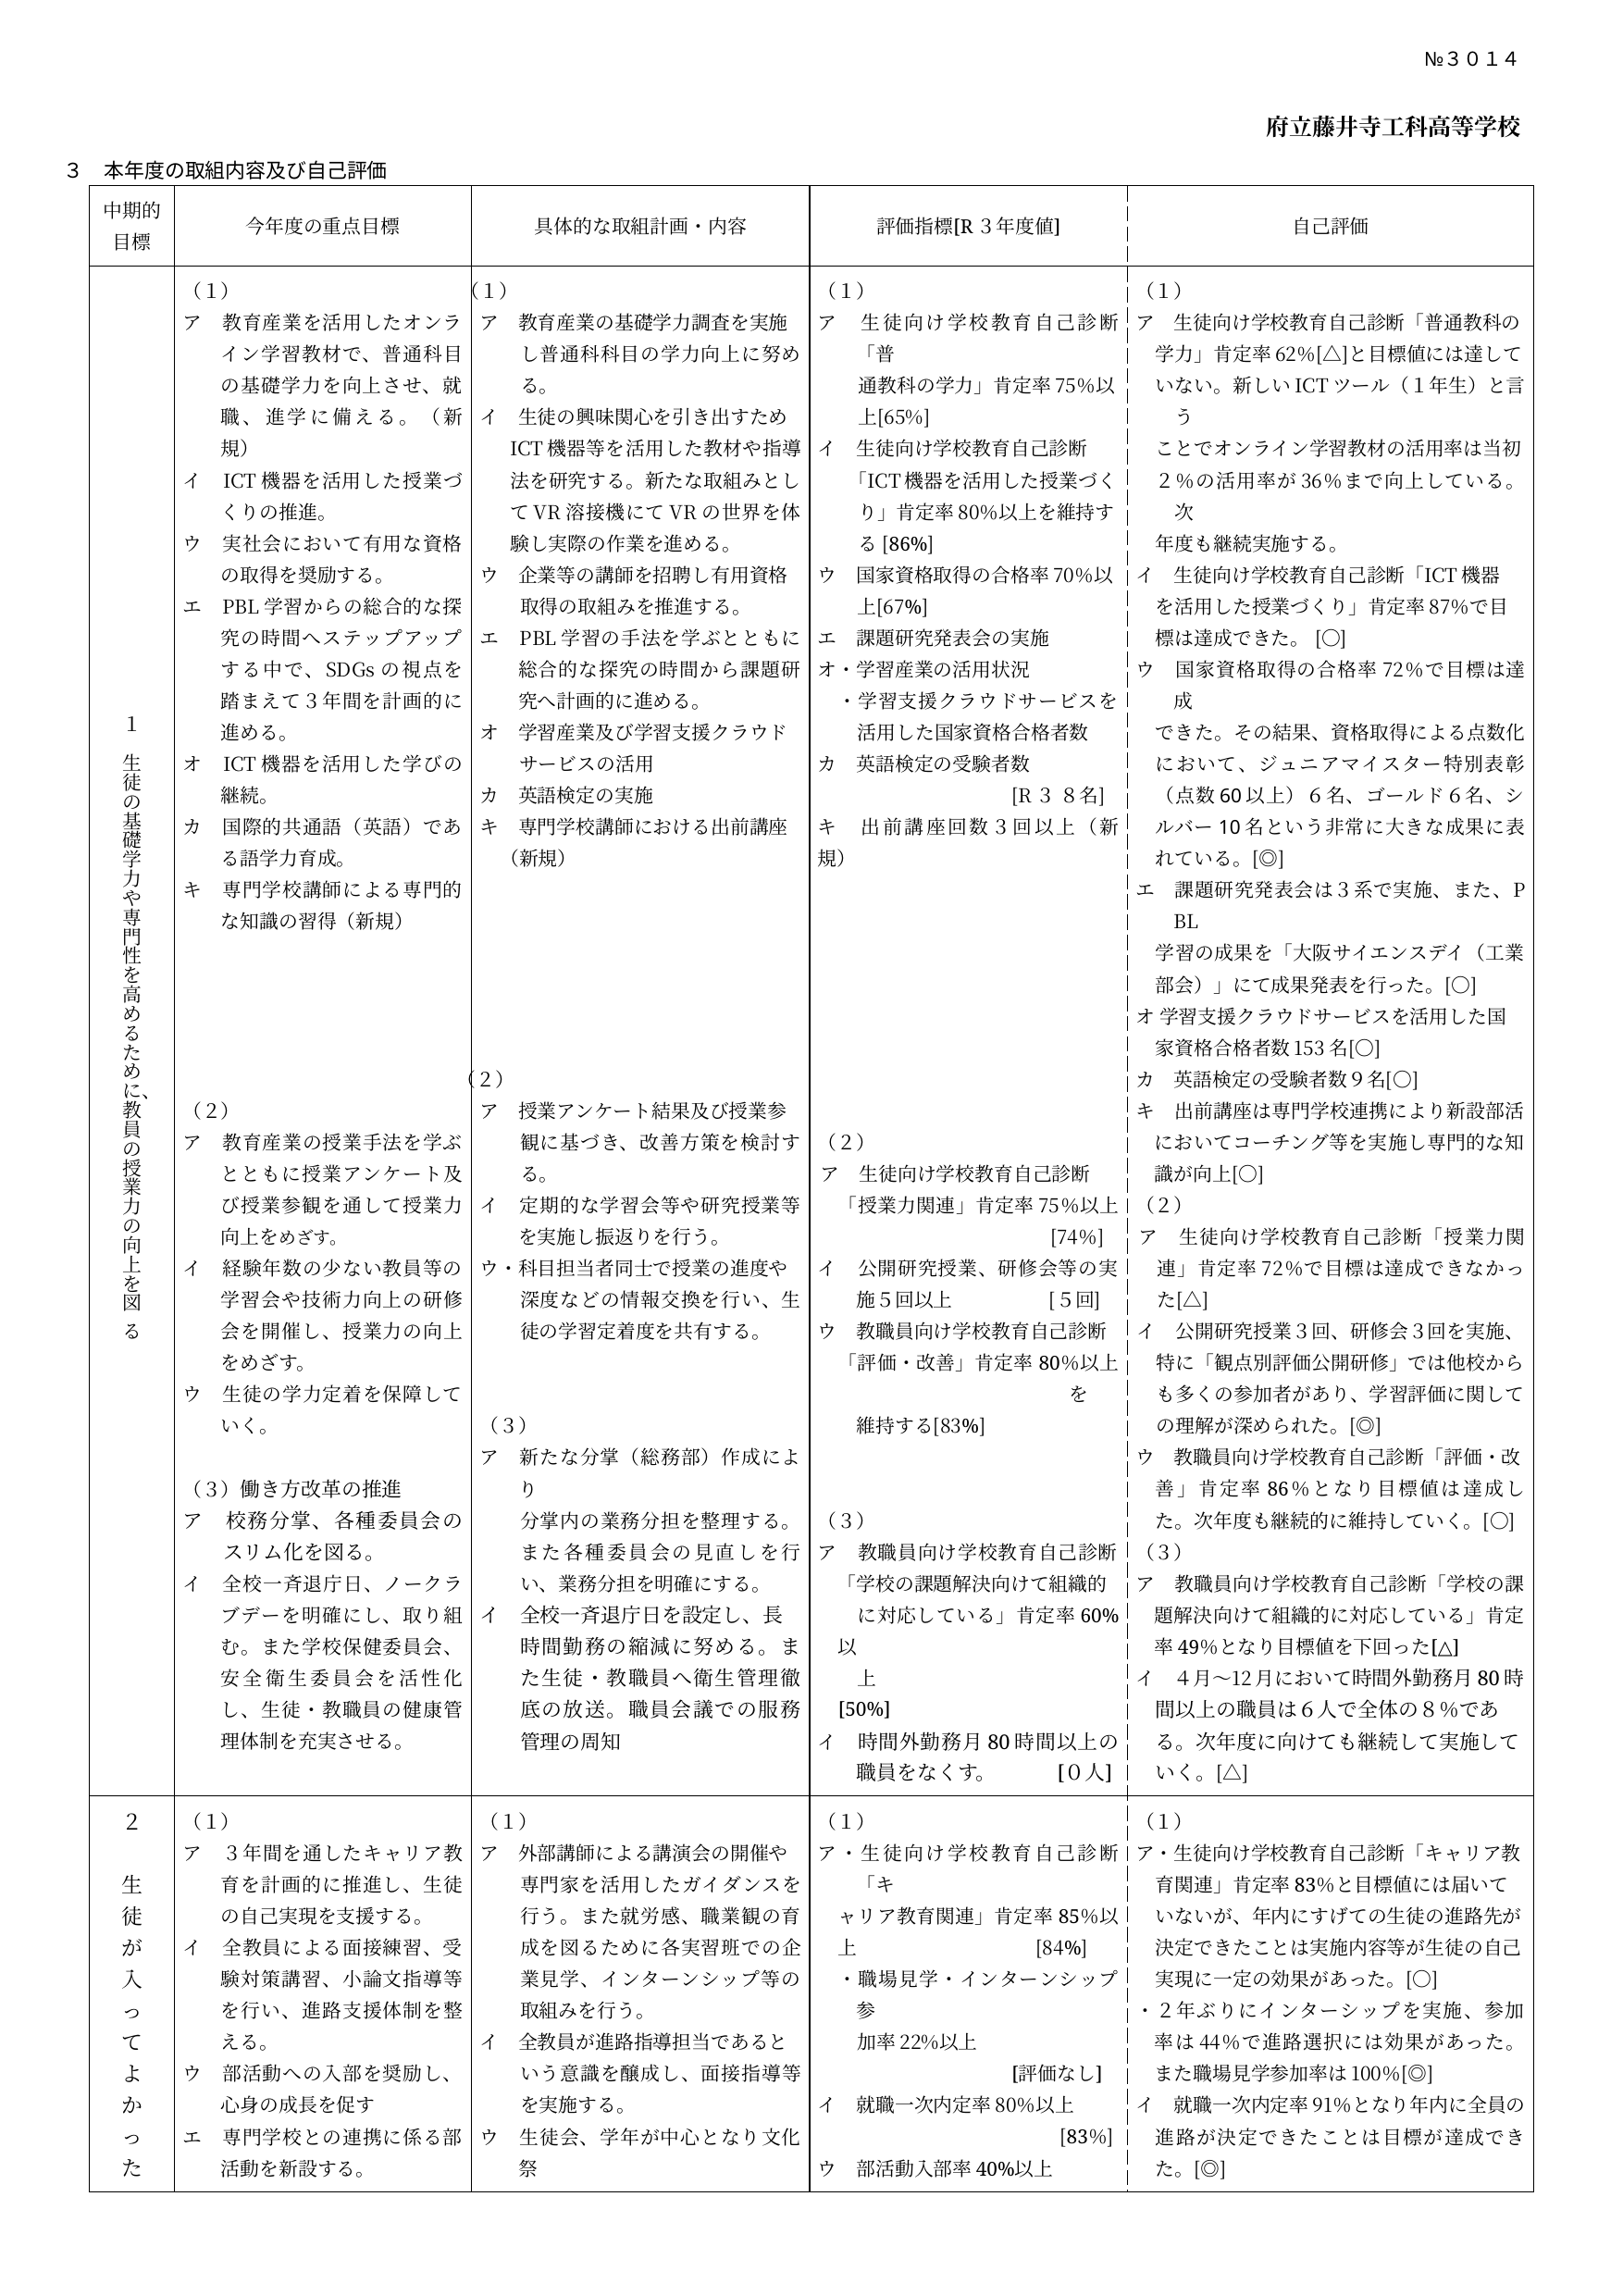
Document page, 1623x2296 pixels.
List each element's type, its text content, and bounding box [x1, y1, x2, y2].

table_header 自己評価 [1127, 186, 1533, 266]
text ３ 本年度の取組内容及び自己評価 [63, 154, 1541, 185]
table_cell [811, 1796, 1127, 2191]
table_header 中期的 目標 [90, 186, 174, 266]
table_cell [1127, 1796, 1533, 2191]
table_cell １ 生 徒 の 基 礎 学 力 や 専 門 性 を 高 め る た め に、 教 員 の 授 業 力 の 向 上 を 図 る [90, 267, 174, 1795]
table_cell （１） ア 生徒向け学校教育自己診断「普 通教科の学力」肯定率75％以 上[65%] イ 生徒向け学校教育自己診断 「ICT機器を活用した授業づくり」肯定率80％以上を維持する [86%] ウ 国家資格取得の合格率70％以 上[67%] エ 課題研究発表会の実施 オ・学習産業の活用状況 ・学習支援クラウドサービスを活用した国家資格合格者数 カ 英語検定の受験者数 [R３ ８名] キ 出前講座回数３回以上（新規） （２） ア 生徒向け学校教育自己診断 「授業力関連」肯定率75％以上 [74％] イ 公開研究授業、研修会等の実施５回以上 [５回] ウ 教職員向け学校教育自己診断 「評価・改善」肯定率80％以上を 維持する[83%] （３） ア 教職員向け学校教育自己診断「学校の課題解決向けて組織的 に対応している」肯定率60%以 上 [50%] イ 時間外勤務月80時間以上の職員をなくす。 [０人] [811, 267, 1127, 1795]
table_cell （１） ア 教育産業の基礎学力調査を実施 し普通科科目の学力向上に努める。 イ 生徒の興味関心を引き出すため ICT機器等を活用した教材や指導法を研究する。新たな取組みとしてVR溶接機にてVRの世界を体験し実際の作業を進める。 ウ 企業等の講師を招聘し有用資格 取得の取組みを推進する。 エ PBL学習の手法を学ぶとともに総合的な探究の時間から課題研究へ計画的に進める。 オ 学習産業及び学習支援クラウド サービスの活用 カ 英語検定の実施 キ 専門学校講師における出前講座 （新規） (（２） ア 授業アンケート結果及び授業参 観に基づき、改善方策を検討する。 イ 定期的な学習会等や研究授業等を実施し振返りを行う。 ウ・科目担当者同士で授業の進度や 深度などの情報交換を行い、生徒の学習定着度を共有する。 （３） ア 新たな分掌（総務部）作成により 分掌内の業務分担を整理する。また各種委員会の見直しを行い、業務分担を明確にする。 イ 全校一斉退庁日を設定し、長 時間勤務の縮減に努める。また生徒・教職員へ衛生管理徹底の放送。職員会議での服務管理の周知 [472, 267, 809, 1795]
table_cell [175, 1796, 471, 2191]
table_cell （１） ア 教育産業を活用したオンライン学習教材で、普通科目の基礎学力を向上させ、就職、進学に備える。（新規） イ ICT機器を活用した授業づくりの推進。 ウ 実社会において有用な資格の取得を奨励する。 エ PBL学習からの総合的な探究の時間へステップアップする中で、SDGsの視点を踏まえて３年間を計画的に進める。 オ ICT機器を活用した学びの継続。 カ 国際的共通語（英語）である語学力育成。 キ 専門学校講師による専門的な知識の習得（新規） （２） ア 教育産業の授業手法を学ぶとともに授業アンケート及び授業参観を通して授業力向上をめざす。 イ 経験年数の少ない教員等の学習会や技術力向上の研修会を開催し、授業力の向上をめざす。 ウ 生徒の学力定着を保障していく。 （３）働き方改革の推進 ア 校務分掌、各種委員会のスリム化を図る。 イ 全校一斉退庁日、ノークラブデーを明確にし、取り組む。また学校保健委員会、安全衛生委員会を活性化し、生徒・教職員の健康管理体制を充実させる。 [175, 267, 471, 1795]
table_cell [472, 1796, 809, 2191]
table_cell （１） ア 生徒向け学校教育自己診断「普通教科の 学力」肯定率62％[△]と目標値には達して いない。新しいICTツール（１年生）と言う ことでオンライン学習教材の活用率は当初 ２％の活用率が36％まで向上している。次 年度も継続実施する。 イ 生徒向け学校教育自己診断「ICT機器 を活用した授業づくり」肯定率87％で目標は達成できた。 [〇] ウ 国家資格取得の合格率72％で目標は達成 できた。その結果、資格取得による点数化において、ジュニアマイスター特別表彰（点数60以上）６名、ゴールド６名、シルバー10名という非常に大きな成果に表れている。[◎] エ 課題研究発表会は３系で実施、また、PBL 学習の成果を「大阪サイエンスデイ（工業部会）」にて成果発表を行った。[〇] オ 学習支援クラウドサービスを活用した国 家資格合格者数153名[〇] カ 英語検定の受験者数９名[〇] キ 出前講座は専門学校連携により新設部活においてコーチング等を実施し専門的な知識が向上[〇] （２） ア 生徒向け学校教育自己診断「授業力関連」肯定率72％で目標は達成できなかった[△] イ 公開研究授業３回、研修会３回を実施、特に「観点別評価公開研修」では他校からも多くの参加者があり、学習評価に関しての理解が深められた。[◎] ウ 教職員向け学校教育自己診断「評価・改 善」肯定率86％となり目標値は達成した。次年度も継続的に維持していく。[〇] （３） ア 教職員向け学校教育自己診断「学校の課題解決向けて組織的に対応している」肯定率49％となり目標値を下回った[△] イ ４月～12月において時間外勤務月80時 間以上の職員は６人で全体の８％であ る。次年度に向けても継続して実施して いく。[△] [1127, 267, 1533, 1795]
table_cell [90, 1796, 174, 2191]
table_header 今年度の重点目標 [175, 186, 471, 266]
table_header 評価指標[R３年度値] [811, 186, 1127, 266]
table_header 具体的な取組計画・内容 [472, 186, 809, 266]
